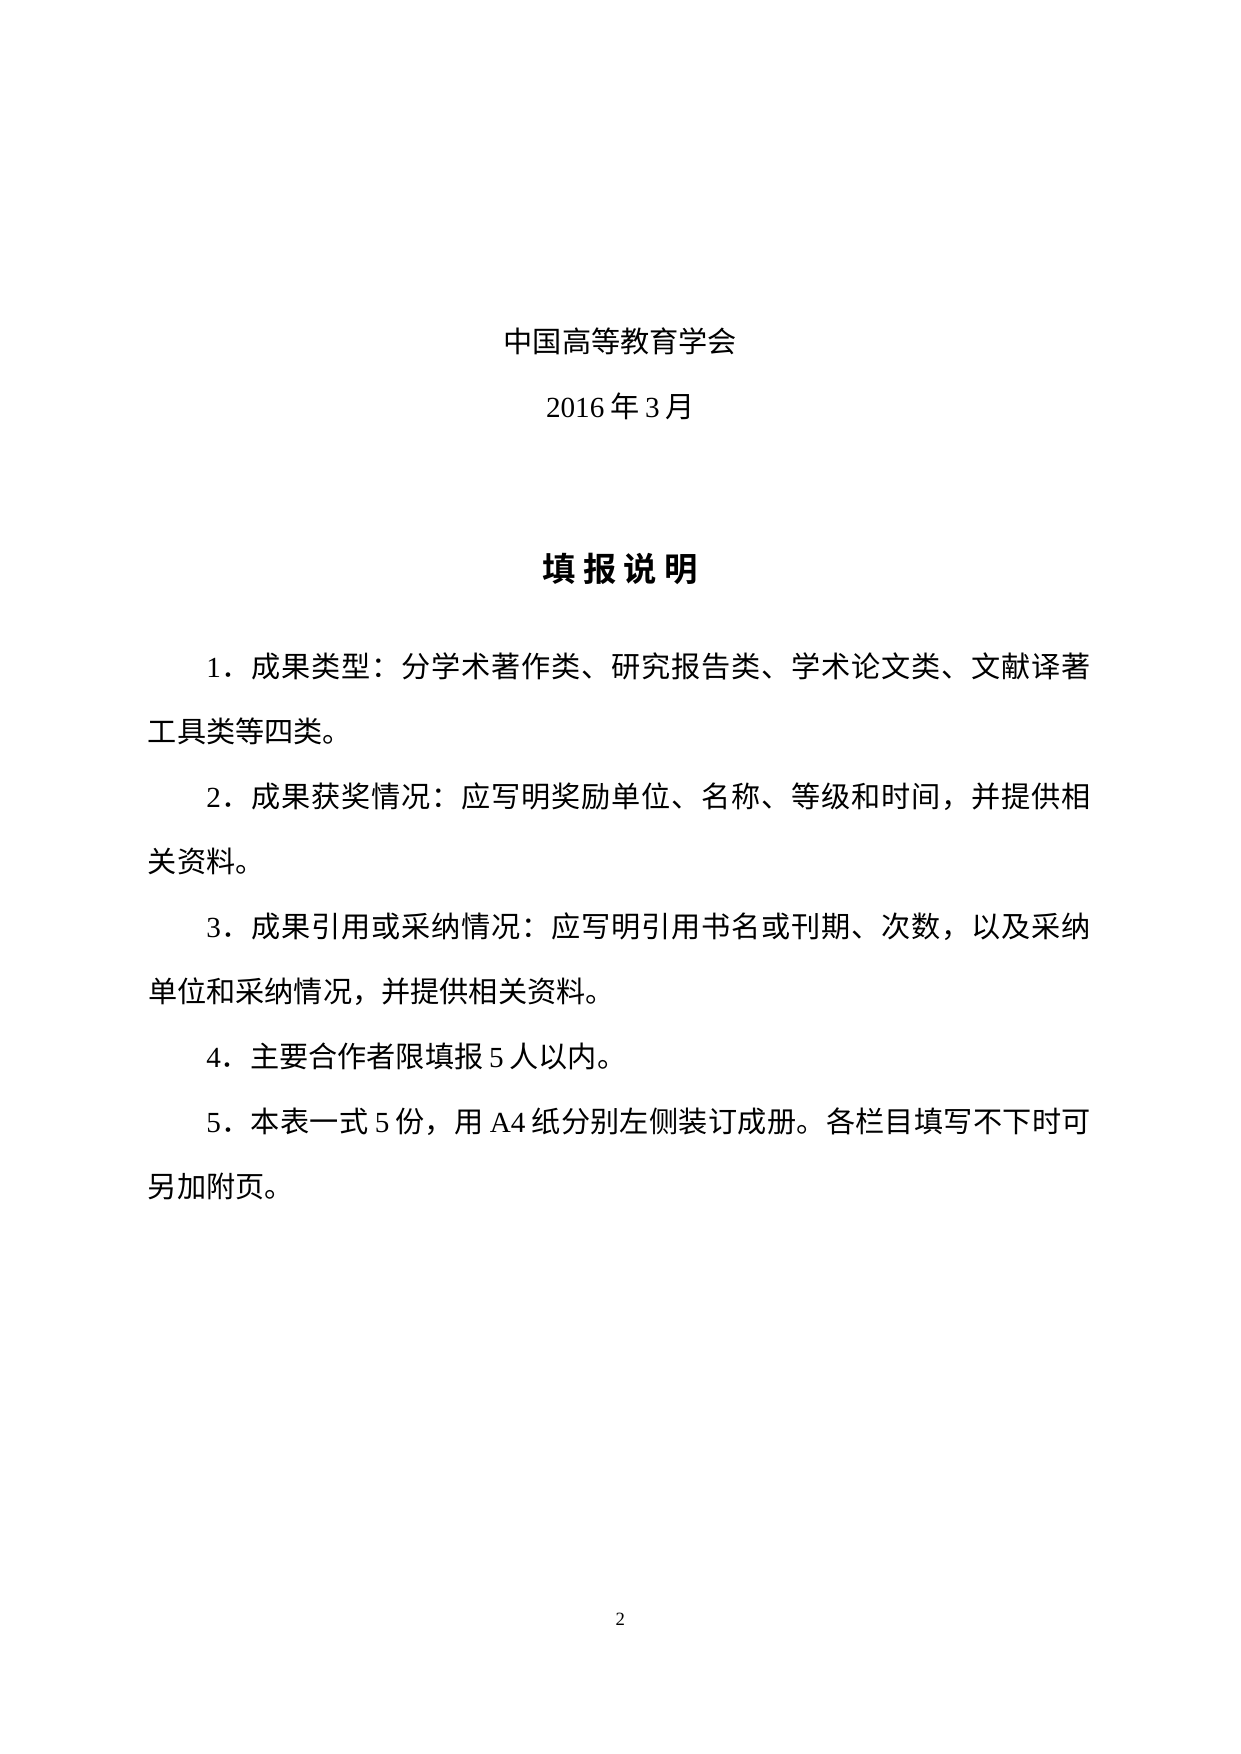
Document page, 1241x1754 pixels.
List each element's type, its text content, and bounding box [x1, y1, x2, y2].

text 4．主要合作者限填报5人以内。 [148, 1022, 1092, 1087]
text 中国高等教育学会 [148, 307, 1092, 372]
text 3．成果引用或采纳情况：应写明引用书名或刊期、次数，以及采纳单位和采纳情况，并提供相关资料。 [148, 892, 1092, 1022]
text 2016年3月 [148, 372, 1092, 437]
text 5．本表一式5份，用A4纸分别左侧装订成册。各栏目填写不下时可另加附页。 [148, 1087, 1092, 1217]
text 2．成果获奖情况：应写明奖励单位、名称、等级和时间，并提供相关资料。 [148, 762, 1092, 892]
text 1．成果类型：分学术著作类、研究报告类、学术论文类、文献译著工具类等四类。 [148, 632, 1092, 762]
text 填 报 说 明 [148, 535, 1092, 600]
